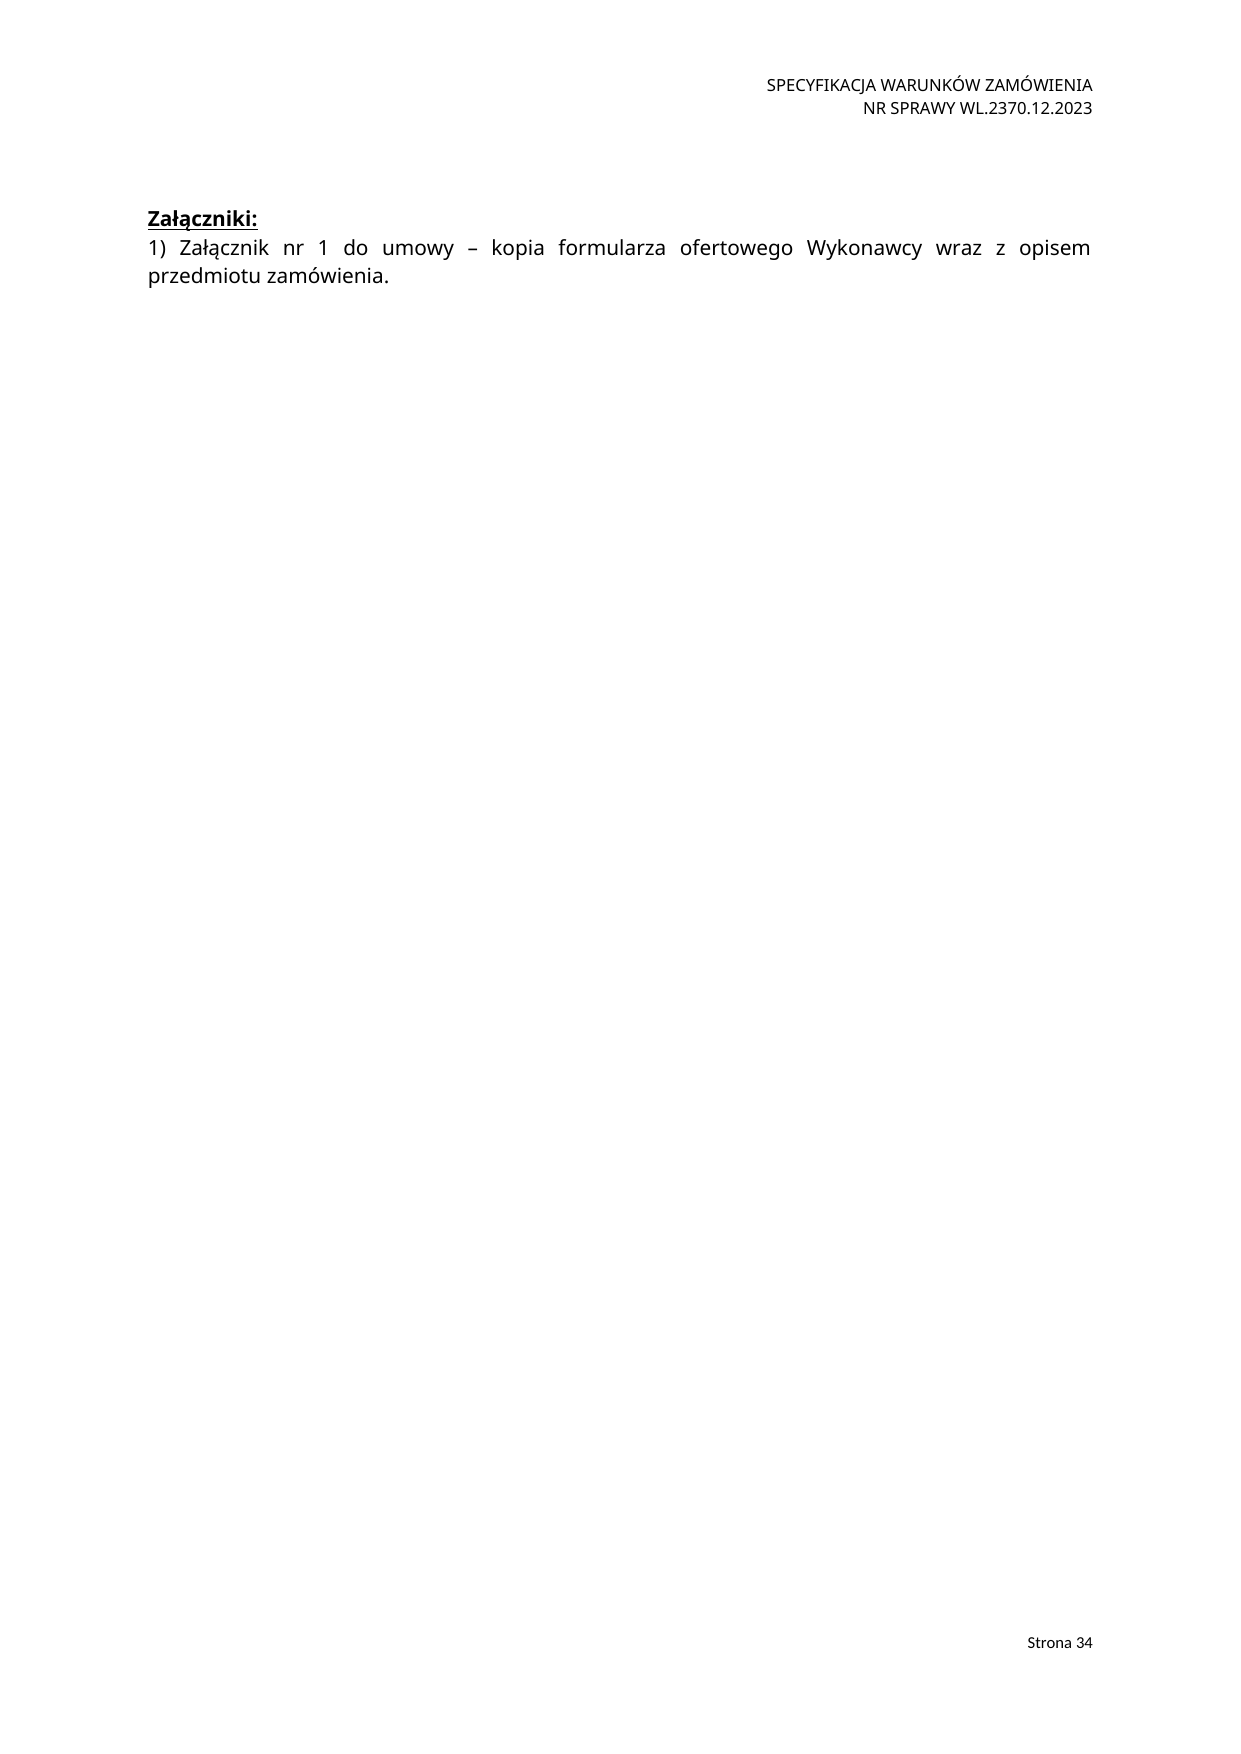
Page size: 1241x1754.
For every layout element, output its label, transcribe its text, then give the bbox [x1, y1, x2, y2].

text Załączniki: [148, 204, 1093, 233]
text 1) Załącznik nr 1 do umowy – kopia formularza ofertowego Wykonawcy wraz z opisem przedmiotu zamówienia. [148, 233, 1093, 290]
